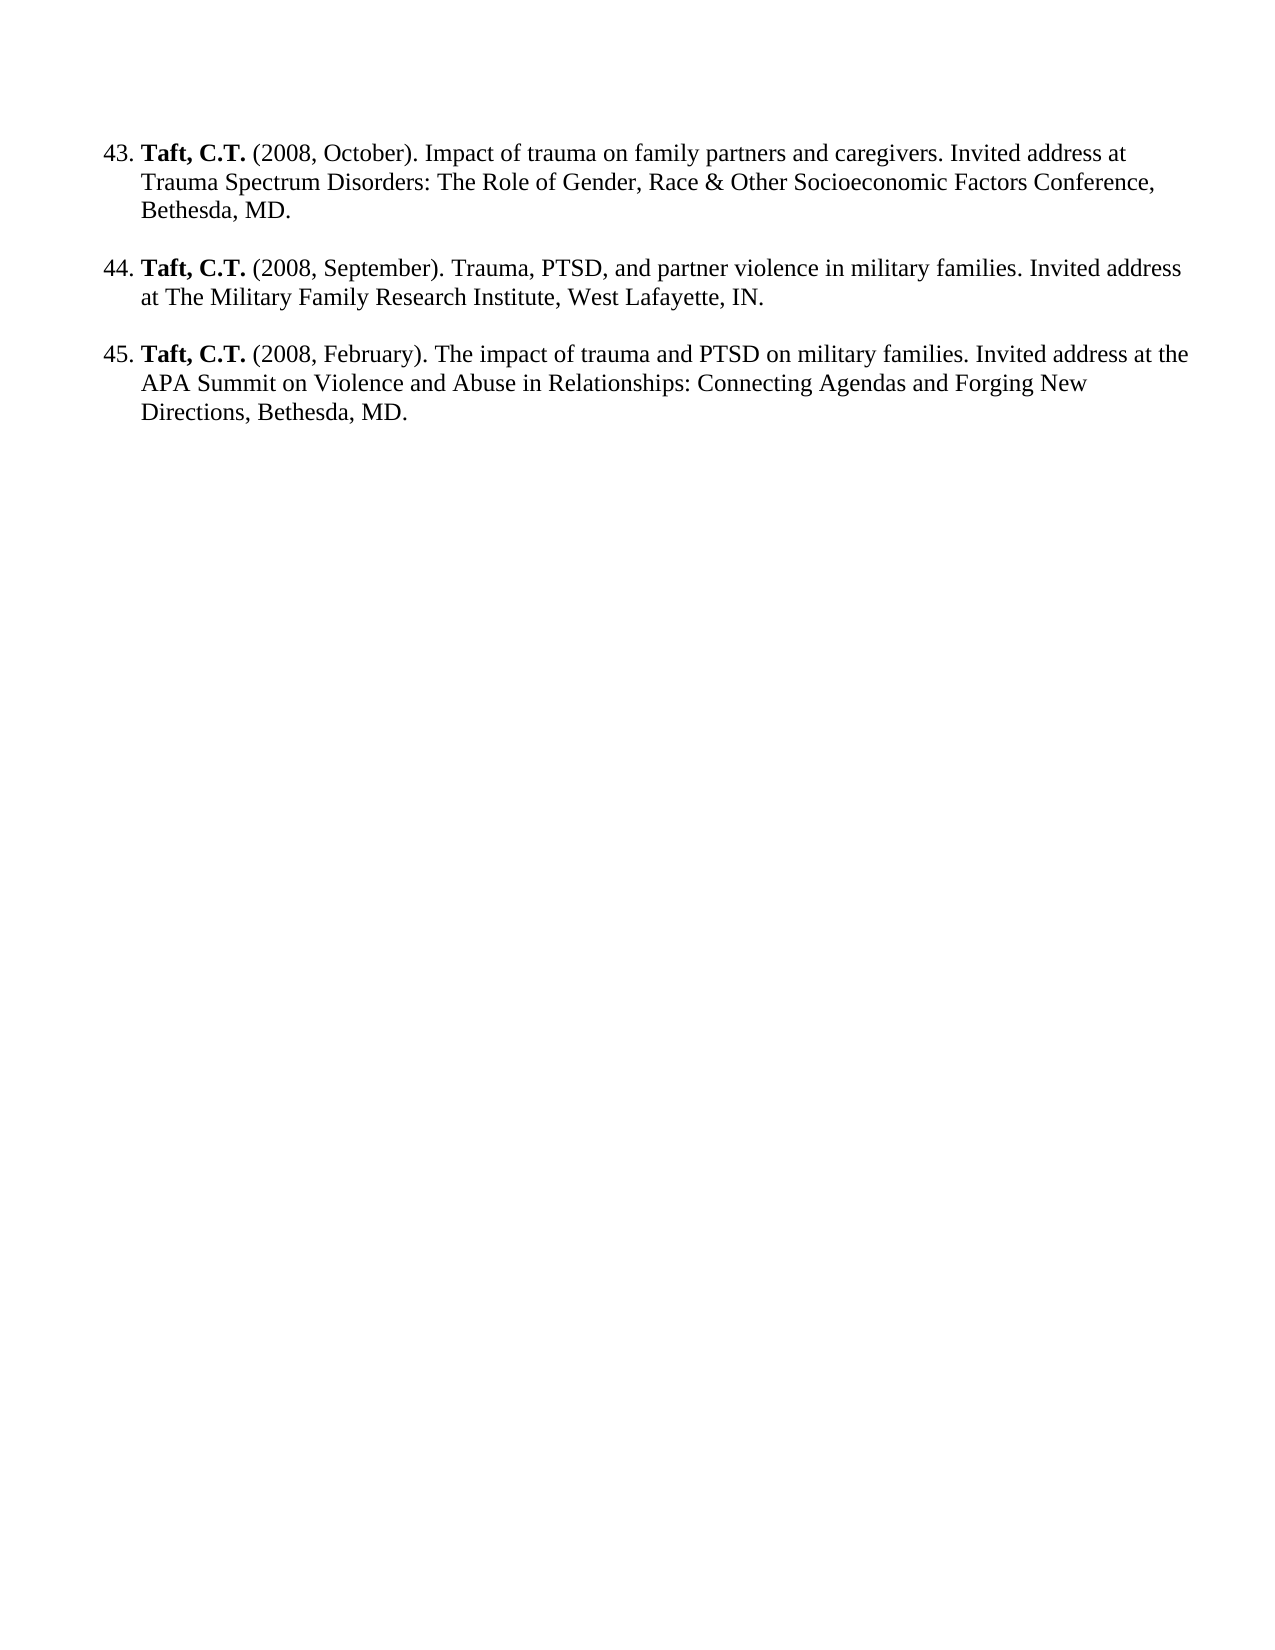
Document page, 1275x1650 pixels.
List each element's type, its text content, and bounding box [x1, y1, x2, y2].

list Taft, C.T. (2008, September). Trauma, PTSD, and partner violence in military families. Invited address at The Military Family Research Institute, West Lafayette, IN. [103, 253, 1200, 310]
list Taft, C.T. (2008, October). Impact of trauma on family partners and caregivers. Invited address at Trauma Spectrum Disorders: The Role of Gender, Race & Other Socioeconomic Factors Conference, Bethesda, MD. [103, 138, 1200, 224]
list Taft, C.T. (2008, February). The impact of trauma and PTSD on military families. Invited address at the APA Summit on Violence and Abuse in Relationships: Connecting Agendas and Forging New Directions, Bethesda, MD. [103, 339, 1200, 425]
